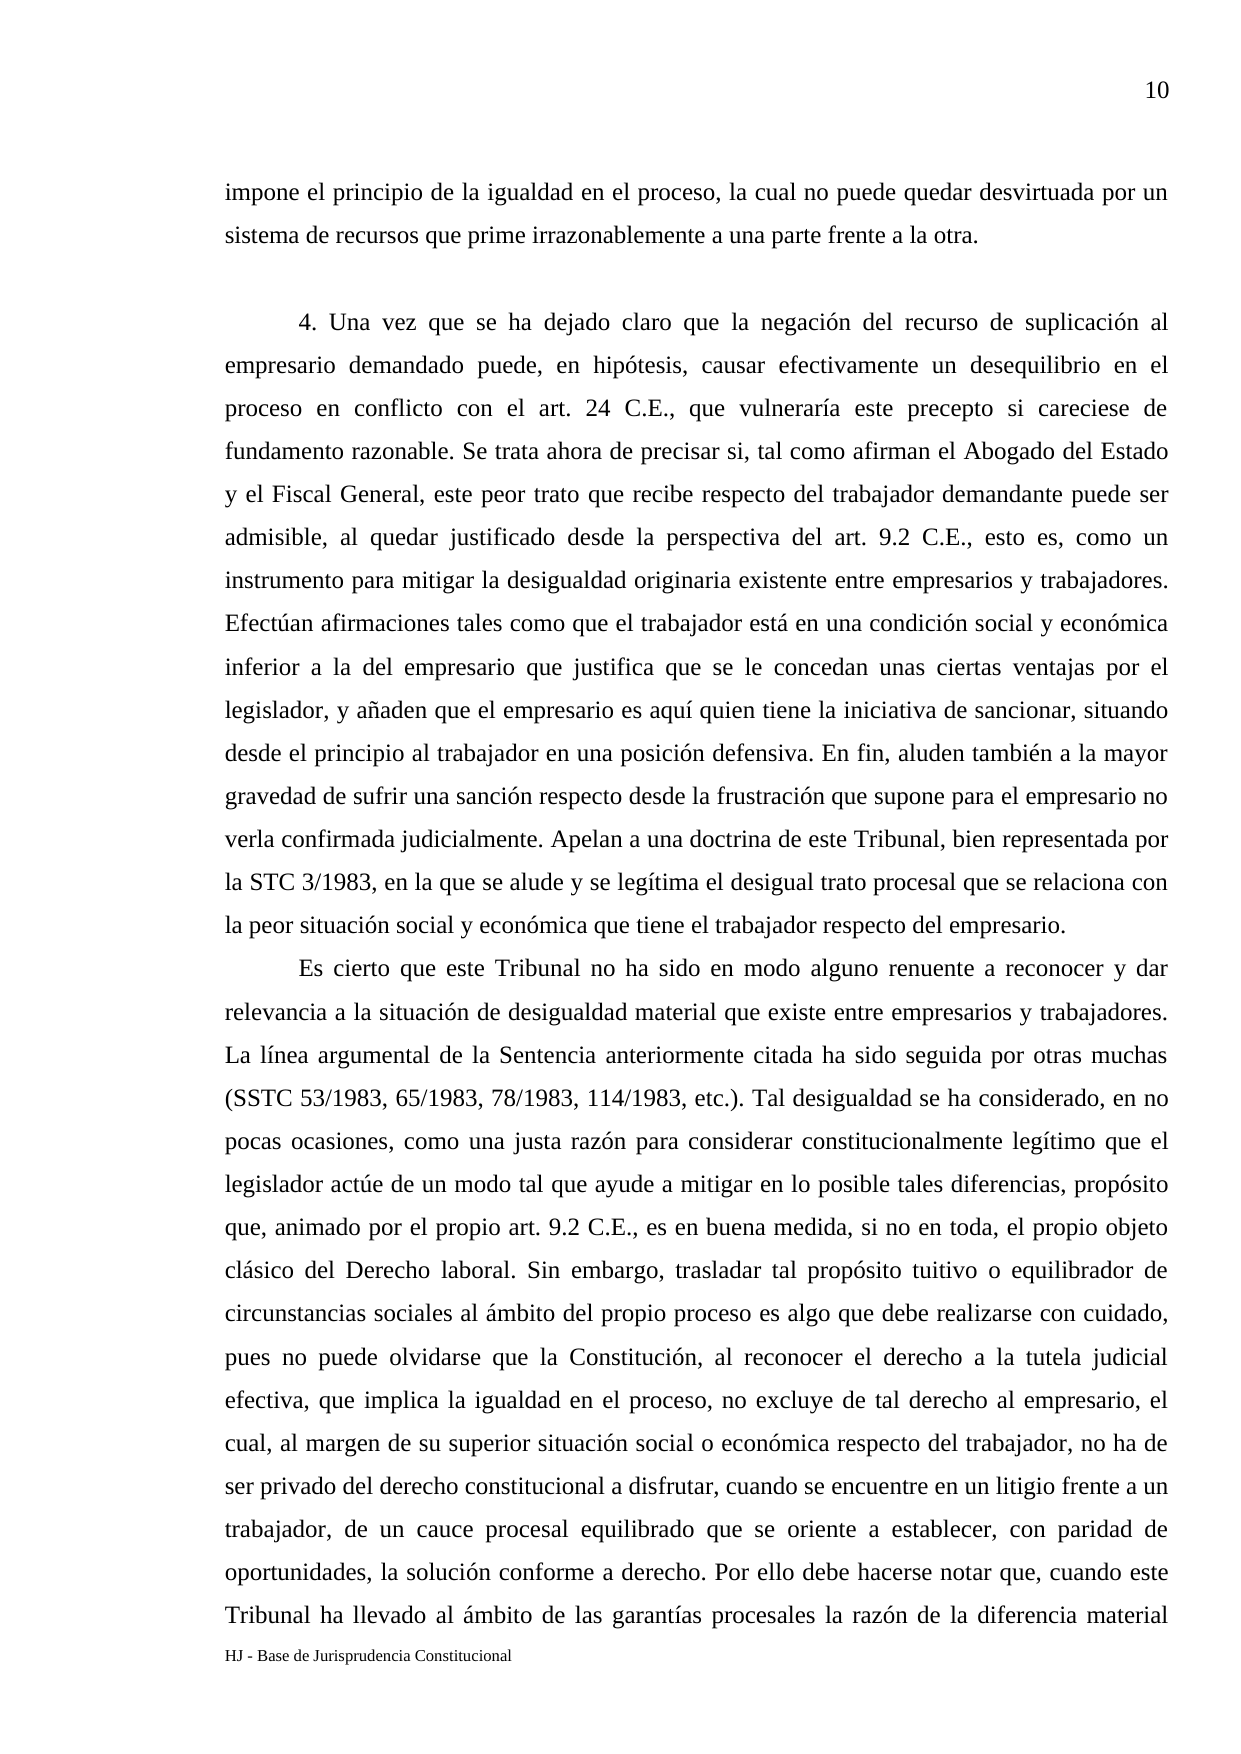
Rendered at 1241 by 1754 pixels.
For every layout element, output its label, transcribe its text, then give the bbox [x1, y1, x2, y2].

text 4. Una vez que se ha dejado claro que la negación del recurso de suplicación al empresario demandado puede, en hipótesis, causar efectivamente un desequilibrio en el proceso en conflicto con el art. 24 C.E., que vulneraría este precepto si careciese de fundamento razonable. Se trata ahora de precisar si, tal como afirman el Abogado del Estado y el Fiscal General, este peor trato que recibe respecto del trabajador demandante puede ser admisible, al quedar justificado desde la perspectiva del art. 9.2 C.E., esto es, como un instrumento para mitigar la desigualdad originaria existente entre empresarios y trabajadores. Efectúan afirmaciones tales como que el trabajador está en una condición social y económica inferior a la del empresario que justifica que se le concedan unas ciertas ventajas por el legislador, y añaden que el empresario es aquí quien tiene la iniciativa de sancionar, situando desde el principio al trabajador en una posición defensiva. En fin, aluden también a la mayor gravedad de sufrir una sanción respecto desde la frustración que supone para el empresario no verla confirmada judicialmente. Apelan a una doctrina de este Tribunal, bien representada por la STC 3/1983, en la que se alude y se legítima el desigual trato procesal que se relaciona con la peor situación social y económica que tiene el trabajador respecto del empresario. [224, 307, 1169, 939]
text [224, 177, 1169, 249]
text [224, 953, 1169, 1629]
